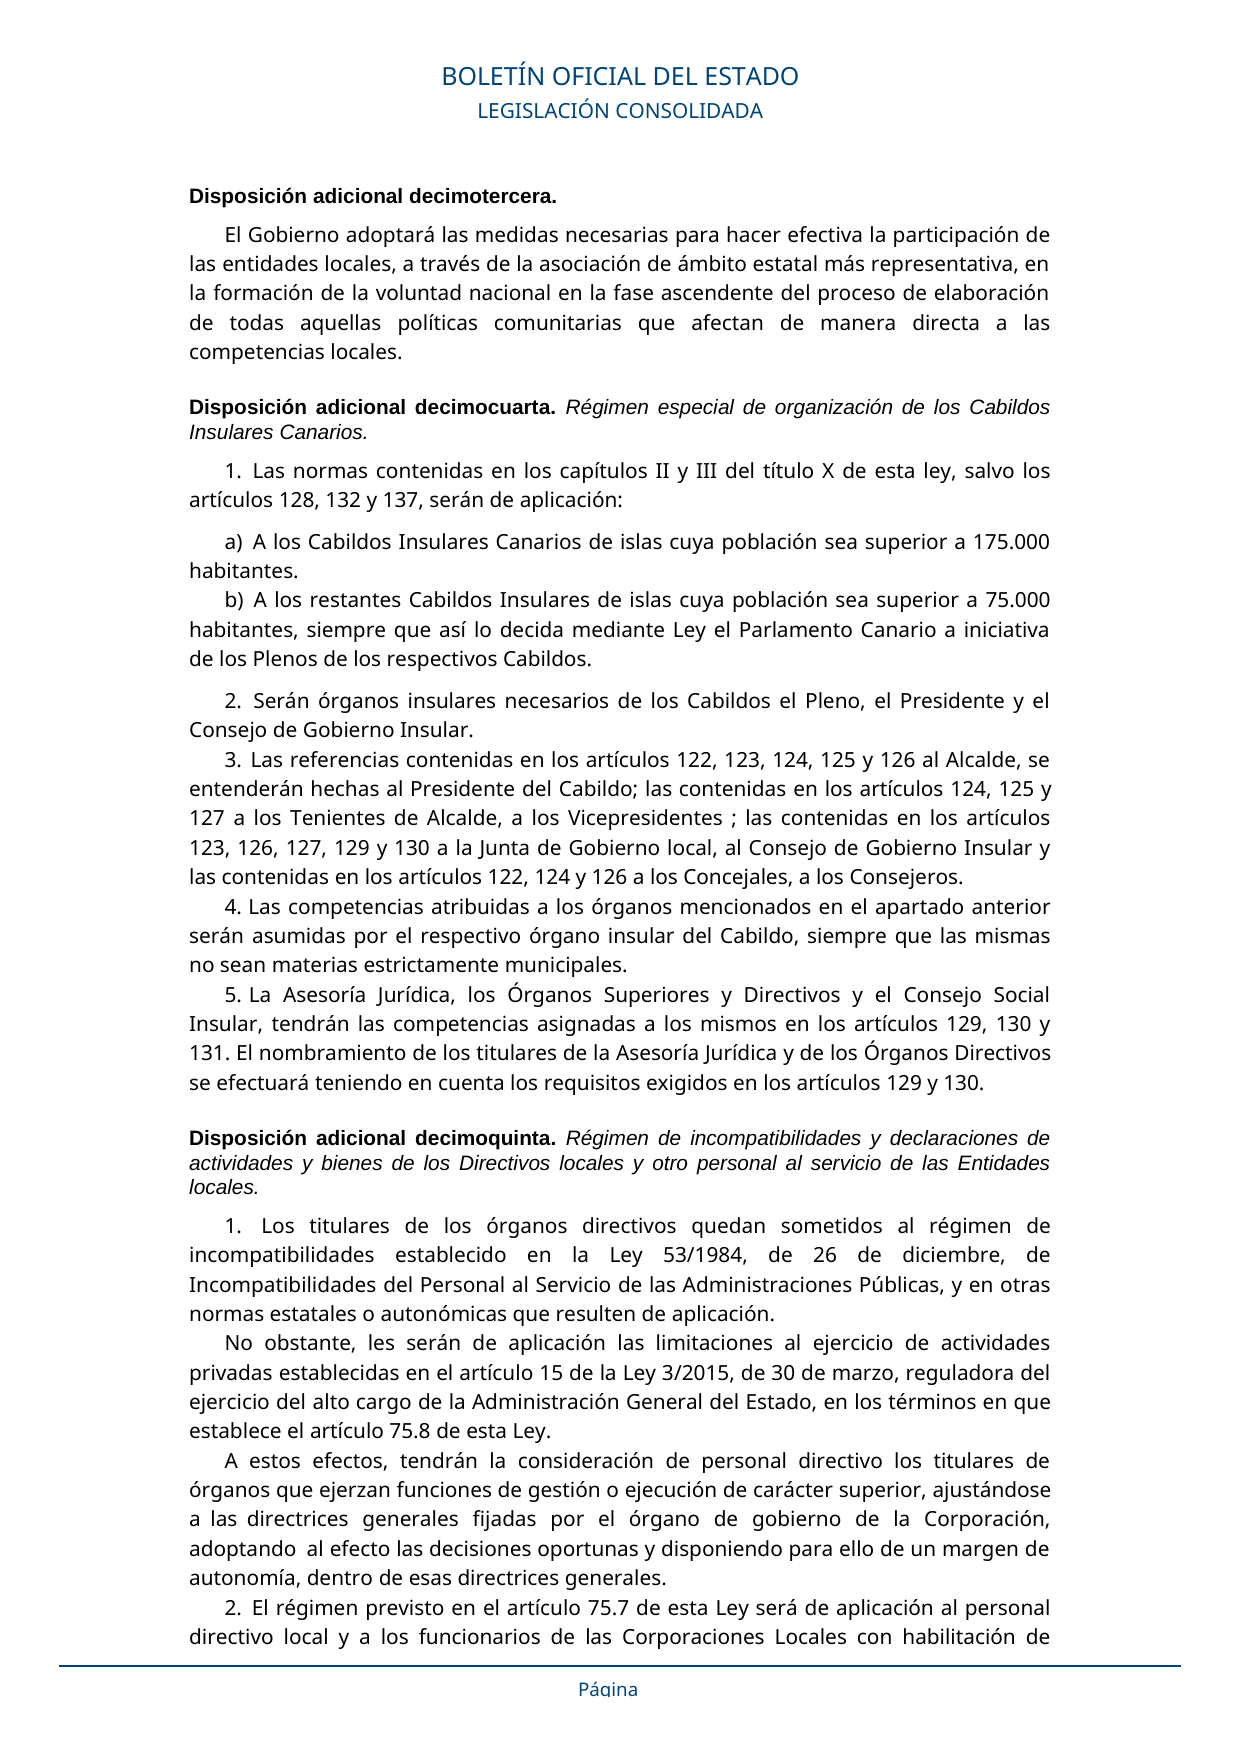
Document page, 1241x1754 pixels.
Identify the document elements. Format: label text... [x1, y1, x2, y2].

subtitle Disposición adicional decimotercera. [189, 183, 1184, 207]
text A estos efectos, tendrán la consideración de personal directivo los titulares de órganos que ejerzan funciones de gestión o ejecución de carácter superior, ajustándose a las directrices generales fijadas por el órgano de gobierno de la Corporación, adoptando al efecto las decisiones oportunas y disponiendo para ello de un margen de autonomía, dentro de esas directrices generales. [189, 1446, 1051, 1592]
text No obstante, les serán de aplicación las limitaciones al ejercicio de actividades privadas establecidas en el artículo 15 de la Ley 3/2015, de 30 de marzo, reguladora del ejercicio del alto cargo de la Administración General del Estado, en los términos en que establece el artículo 75.8 de esta Ley. [189, 1328, 1052, 1445]
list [189, 1593, 1051, 1651]
list Las competencias atribuidas a los órganos mencionados en el apartado anterior serán asumidas por el respectivo órgano insular del Cabildo, siempre que las mismas no sean materias estrictamente municipales. [189, 892, 1051, 979]
text Disposición adicional decimoquinta. Régimen de incompatibilidades y declaraciones de actividades y bienes de los Directivos locales y otro personal al servicio de las Entidades locales. [189, 1126, 1051, 1199]
text Disposición adicional decimocuarta. Régimen especial de organización de los Cabildos Insulares Canarios. [189, 395, 1051, 444]
list A los restantes Cabildos Insulares de islas cuya población sea superior a 75.000 habitantes, siempre que así lo decida mediante Ley el Parlamento Canario a iniciativa de los Plenos de los respectivos Cabildos. [189, 586, 1051, 673]
list Las normas contenidas en los capítulos II y III del título X de esta ley, salvo los artículos 128, 132 y 137, serán de aplicación: [189, 456, 1051, 513]
text El Gobierno adoptará las medidas necesarias para hacer efectiva la participación de las entidades locales, a través de la asociación de ámbito estatal más representativa, en la formación de la voluntad nacional en la fase ascendente del proceso de elaboración de todas aquellas políticas comunitarias que afectan de manera directa a las competencias locales. [189, 220, 1051, 365]
list La Asesoría Jurídica, los Órganos Superiores y Directivos y el Consejo Social Insular, tendrán las competencias asignadas a los mismos en los artículos 129, 130 y 131. El nombramiento de los titulares de la Asesoría Jurídica y de los Órganos Directivos se efectuará teniendo en cuenta los requisitos exigidos en los artículos 129 y 130. [189, 980, 1051, 1096]
list Los titulares de los órganos directivos quedan sometidos al régimen de incompatibilidades establecido en la Ley 53/1984, de 26 de diciembre, de Incompatibilidades del Personal al Servicio de las Administraciones Públicas, y en otras normas estatales o autonómicas que resulten de aplicación. [189, 1211, 1051, 1327]
list A los Cabildos Insulares Canarios de islas cuya población sea superior a 175.000 habitantes. [189, 527, 1051, 585]
list Las referencias contenidas en los artículos 122, 123, 124, 125 y 126 al Alcalde, se entenderán hechas al Presidente del Cabildo; las contenidas en los artículos 124, 125 y 127 a los Tenientes de Alcalde, a los Vicepresidentes ; las contenidas en los artículos 123, 126, 127, 129 y 130 a la Junta de Gobierno local, al Consejo de Gobierno Insular y las contenidas en los artículos 122, 124 y 126 a los Concejales, a los Consejeros. [189, 745, 1052, 891]
list Serán órganos insulares necesarios de los Cabildos el Pleno, el Presidente y el Consejo de Gobierno Insular. [189, 686, 1051, 744]
